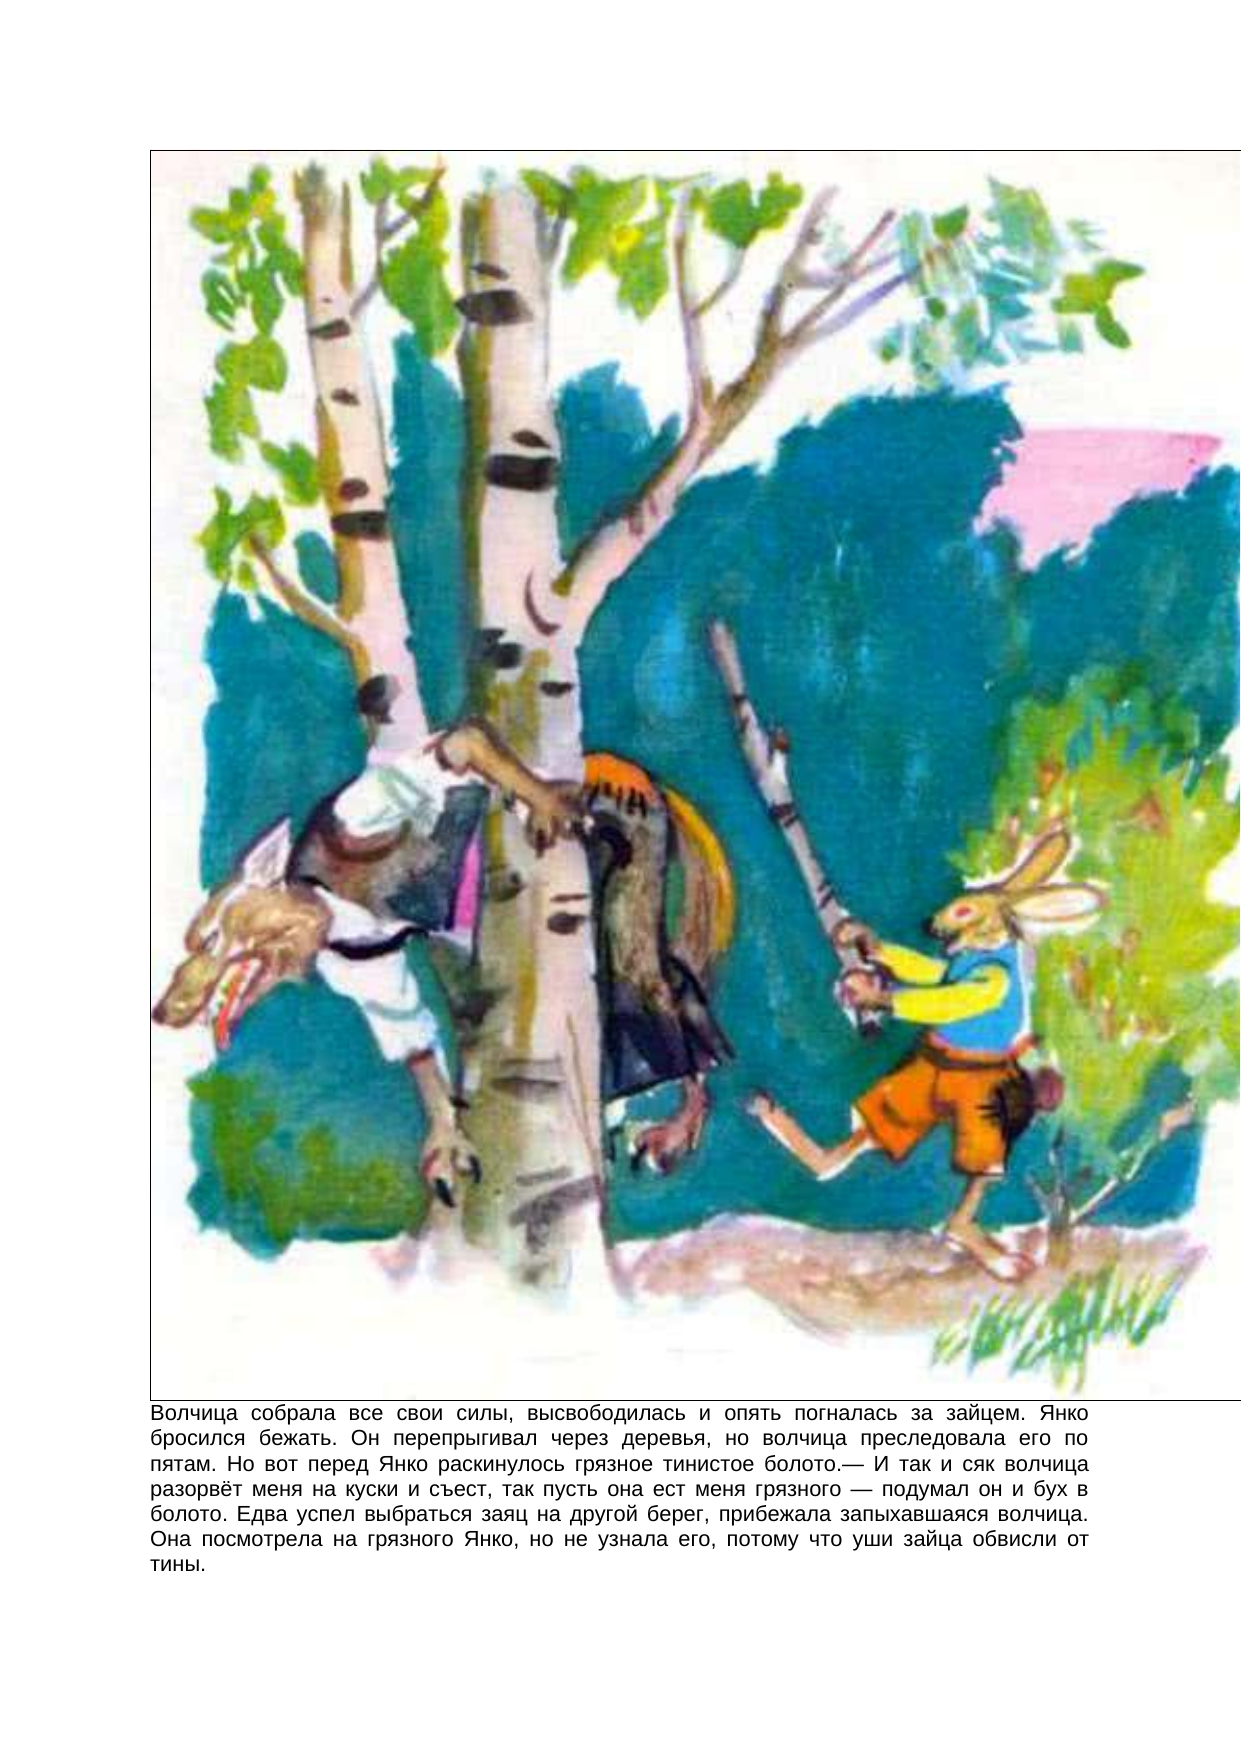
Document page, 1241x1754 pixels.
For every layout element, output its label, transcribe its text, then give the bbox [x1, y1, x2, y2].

picture [151, 151, 1241, 1400]
text Волчица собрала все свои силы, высвободилась и опять погналась за зайцем. Янко бросился бежать. Он перепрыгивал через деревья, но волчица преследовала его по пятам. Но вот перед Янко раскинулось грязное тинистое болото.— И так и сяк волчица разорвёт меня на куски и съест, так пусть она ест меня грязного — подумал он и бух в болото. Едва успел выбраться заяц на другой берег, прибежала запыхавшаяся волчица. Она посмотрела на грязного Янко, но не узнала его, потому что уши зайца обвисли от тины. [150, 1401, 1090, 1577]
